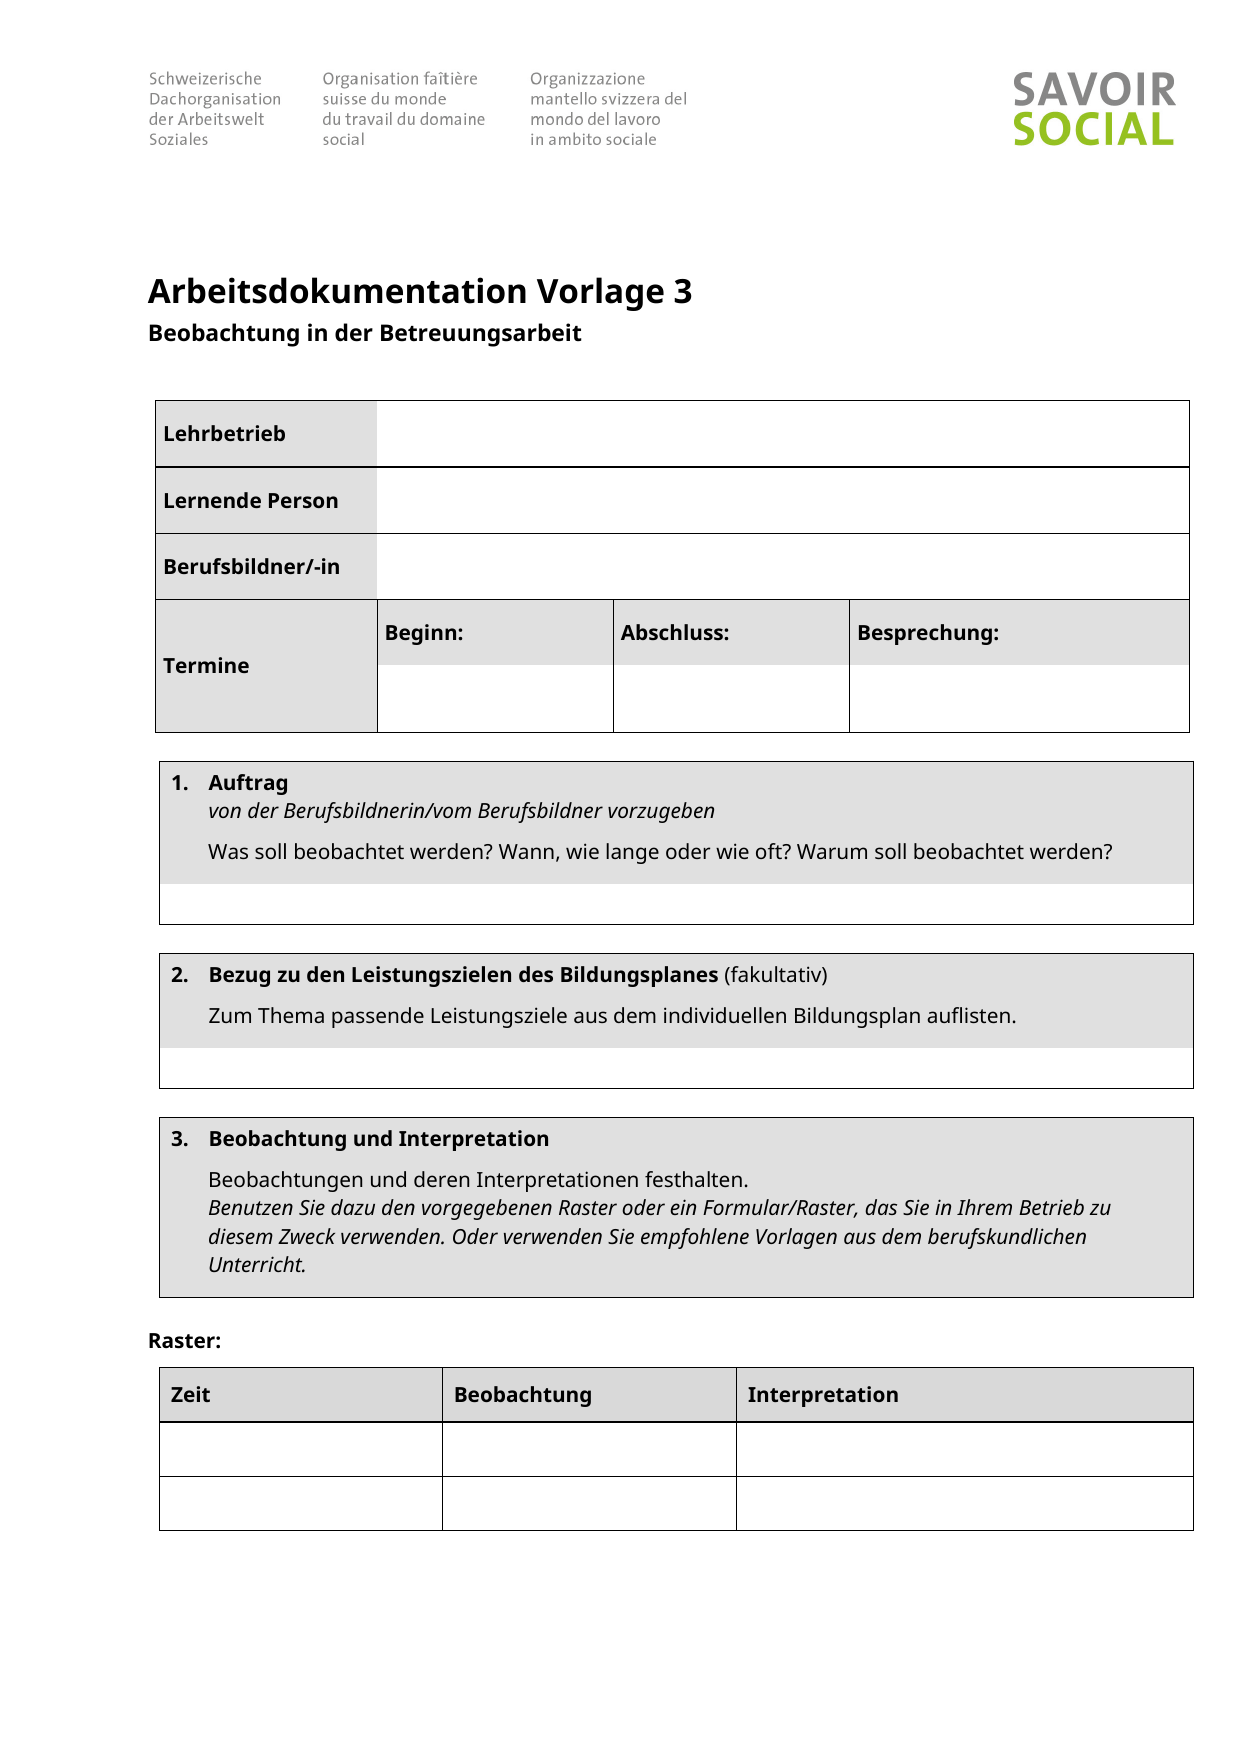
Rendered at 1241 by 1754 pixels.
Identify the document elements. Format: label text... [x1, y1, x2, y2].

table_header Beobachtung und Interpretation Beobachtungen und deren Interpretationen festhalten. Benutzen Sie dazu den vorgegebenen Raster oder ein Formular/Raster, das Sie in Ihrem Betrieb zu diesem Zweck verwenden. Oder verwenden Sie empfohlene Vorlagen aus dem berufskundlichen Unterricht. [160, 1118, 1193, 1297]
table_cell [160, 1477, 442, 1530]
table_cell [737, 1477, 1193, 1530]
table_cell [378, 665, 613, 732]
table_cell [160, 1423, 442, 1476]
text Raster: [148, 1326, 1022, 1354]
table_cell [377, 534, 1189, 599]
table_cell [160, 1048, 1193, 1088]
table_cell Berufsbildner/-in [156, 534, 377, 599]
table_cell [377, 468, 1189, 533]
table_cell Beginn: [378, 600, 613, 665]
table_cell [614, 665, 849, 732]
table_cell [160, 884, 1193, 924]
table_header Interpretation [737, 1368, 1193, 1421]
table_header Zeit [160, 1368, 442, 1421]
table_cell Lernende Person [156, 468, 377, 533]
picture [0, 12, 1241, 153]
table_header Auftrag von der Berufsbildnerin/vom Berufsbildner vorzugeben Was soll beobachtet werden? Wann, wie lange oder wie oft? Warum soll beobachtet werden? [160, 762, 1193, 884]
table_cell [443, 1423, 736, 1476]
table_header Bezug zu den Leistungszielen des Bildungsplanes (fakultativ) Zum Thema passende Leistungsziele aus dem individuellen Bildungsplan auflisten. [160, 954, 1193, 1048]
table_header [377, 401, 1189, 466]
table_header Lehrbetrieb [156, 401, 377, 466]
table_cell [737, 1423, 1193, 1476]
table_cell [850, 665, 1189, 732]
subtitle Arbeitsdokumentation Vorlage 3 [148, 268, 1022, 313]
table_cell [443, 1477, 736, 1530]
subtitle Beobachtung in der Betreuungsarbeit [148, 317, 1022, 349]
table_header Beobachtung [443, 1368, 736, 1421]
table_cell Besprechung: [850, 600, 1189, 665]
table_cell Termine [156, 600, 377, 732]
table_cell Abschluss: [614, 600, 849, 665]
